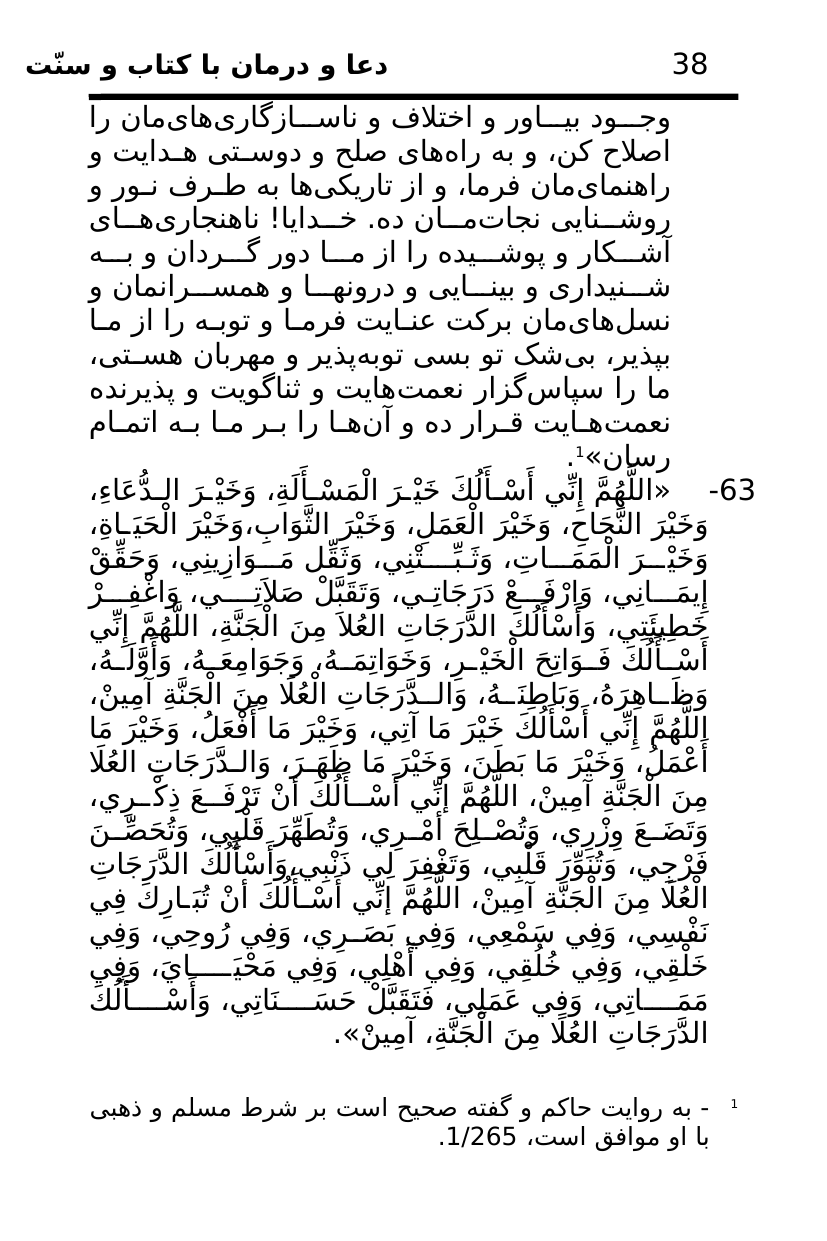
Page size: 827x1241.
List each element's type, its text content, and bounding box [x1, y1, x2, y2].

list «اللَّهُمَّ إِنِّي أَسْأَلُكَ خَيْرَ الْمَسْأَلَةِ، وَخَيْرَ الدُّعَاءِ، وَخَيْرَ النَّجَاحِ، وَخَيْرَ الْعَمَلِ، وَخَيْرَ الثَّوَابِ،وَخَيْرَ الْحَيَاةِ، وَخَيْرَ الْمَمَاتِ، وَثَـبِّـتْنِي، وَثَقِّل مَوَازِينِي، وَحَقِّقْ إِيمَانِي، وَارْفَعْ دَرَجَاتِـي، وَتَقَبَّلْ صَلاَتِـي، وَاغْفِرْ خَطِيئَتِي، وَأَسْأَلُكَ الدَّرَجَاتِ العُلاَ مِنَ الْجَنَّةِ، اللَّهُمَّ إِنِّي أَسْأَلُكَ فَوَاتِحَ الْخَيْرِ، وَخَوَاتِمَهُ، وَجَوَامِعَهُ، وَأَوَّلَهُ، وَظَاهِرَهُ، وَبَاطِنَهُ، وَالدَّرَجَاتِ الْعُلَا مِنَ الْجَنَّةِ آمِينْ، اللَّهُمَّ إِنِّي أَسْأَلُكَ خَيْرَ مَا آتِي، وَخَيْرَ مَا أَفْعَلُ، وَخَيْرَ مَا أَعْمَلُ، وَخَيْرَ مَا بَطَنَ، وَخَيْرَ مَا ظَهَرَ، وَالدَّرَجَاتِ العُلَا مِنَ الْجَنَّةِ آمِينْ، اللَّهُمَّ إنِّي أَسْأَلُكَ أنْ تَرْفَعَ ذِكْرِي، وَتَضَعَ وِزْرِي، وَتُصْلِحَ أمْرِي، وَتُطَهِّرَ قَلْبِي، وَتُحَصِّنَ فَرْجِي، وَتُنَوِّرَ قَلْبِي، وَتَغْفِرَ لِي ذَنْبِي،وَأَسْأَلُكَ الدَّرَجَاتِ الْعُلَا مِنَ الْجَنَّةِ آمِينْ، اللَّهُمَّ إنِّي أَسْأَلُكَ أنْ تُبَارِكَ فِي نَفْسِي، وَفِي سَمْعِي، وَفِي بَصَرِي، وَفِي رُوحِي، وَفِي خَلْقِي، وَفِي خُلُقِي، وَفِي أَهْلِي، وَفِي مَحْيَايَ، وَفِي مَمَاتِي، وَفِي عَمَلِي، فَتَقَبَّلْ حَسَنَاتِي، وَأَسْأَلُكَ الدَّرَجَاتِ العُلَا مِنَ الْجَنَّةِ، آمِينْ». [89, 473, 708, 1051]
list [89, 100, 708, 473]
